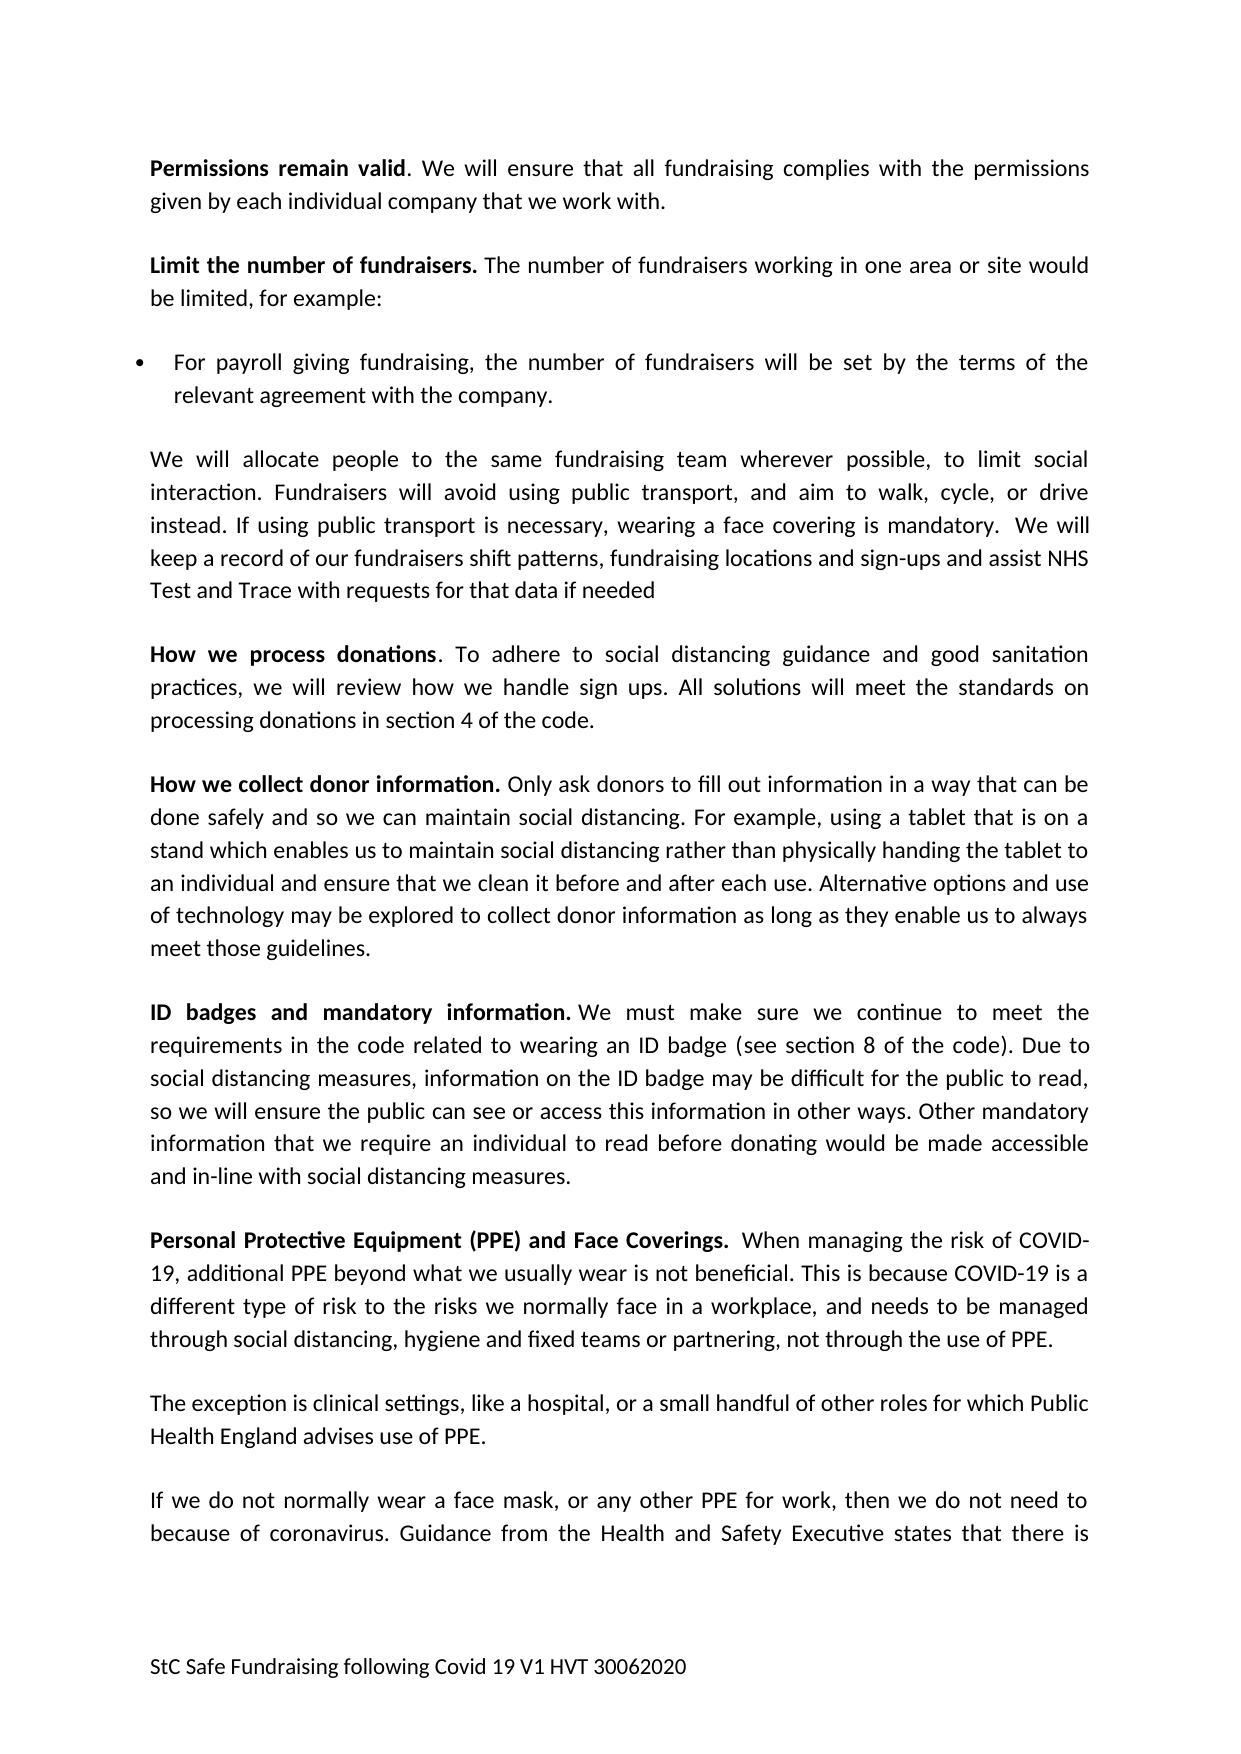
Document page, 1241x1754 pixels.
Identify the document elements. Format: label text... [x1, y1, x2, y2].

text We will allocate people to the same fundraising team wherever possible, to limit social interaction. Fundraisers will avoid using public transport, and aim to walk, cycle, or drive instead. If using public transport is necessary, wearing a face covering is mandatory. We will keep a record of our fundraisers shift patterns, fundraising locations and sign-ups and assist NHS Test and Trace with requests for that data if needed [150, 441, 1090, 605]
text ID badges and mandatory information. We must make sure we continue to meet the requirements in the code related to wearing an ID badge (see section 8 of the code). Due to social distancing measures, information on the ID badge may be difficult for the public to read, so we will ensure the public can see or access this information in other ways. Other mandatory information that we require an individual to read before donating would be made accessible and in-line with social distancing measures. [150, 994, 1090, 1191]
text Limit the number of fundraisers. The number of fundraisers working in one area or site would be limited, for example: [150, 247, 1090, 312]
text How we collect donor information. Only ask donors to fill out information in a way that can be done safely and so we can maintain social distancing. For example, using a tablet that is on a stand which enables us to maintain social distancing rather than physically handing the tablet to an individual and ensure that we clean it before and after each use. Alternative options and use of technology may be explored to collect donor information as long as they enable us to always meet those guidelines. [150, 766, 1090, 962]
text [150, 1481, 1090, 1547]
text Permissions remain valid. We will ensure that all fundraising complies with the permissions given by each individual company that we work with. [150, 150, 1090, 216]
list For payroll giving fundraising, the number of fundraisers will be set by the terms of the relevant agreement with the company. [136, 344, 1090, 409]
text Personal Protective Equipment (PPE) and Face Coverings. When managing the risk of COVID-19, additional PPE beyond what we usually wear is not beneficial. This is because COVID-19 is a different type of risk to the risks we normally face in a workplace, and needs to be managed through social distancing, hygiene and fixed teams or partnering, not through the use of PPE. [150, 1222, 1090, 1353]
text How we process donations. To adhere to social distancing guidance and good sanitation practices, we will review how we handle sign ups. All solutions will meet the standards on processing donations in section 4 of the code. [150, 636, 1090, 734]
text The exception is clinical settings, like a hospital, or a small handful of other roles for which Public Health England advises use of PPE. [150, 1384, 1090, 1450]
